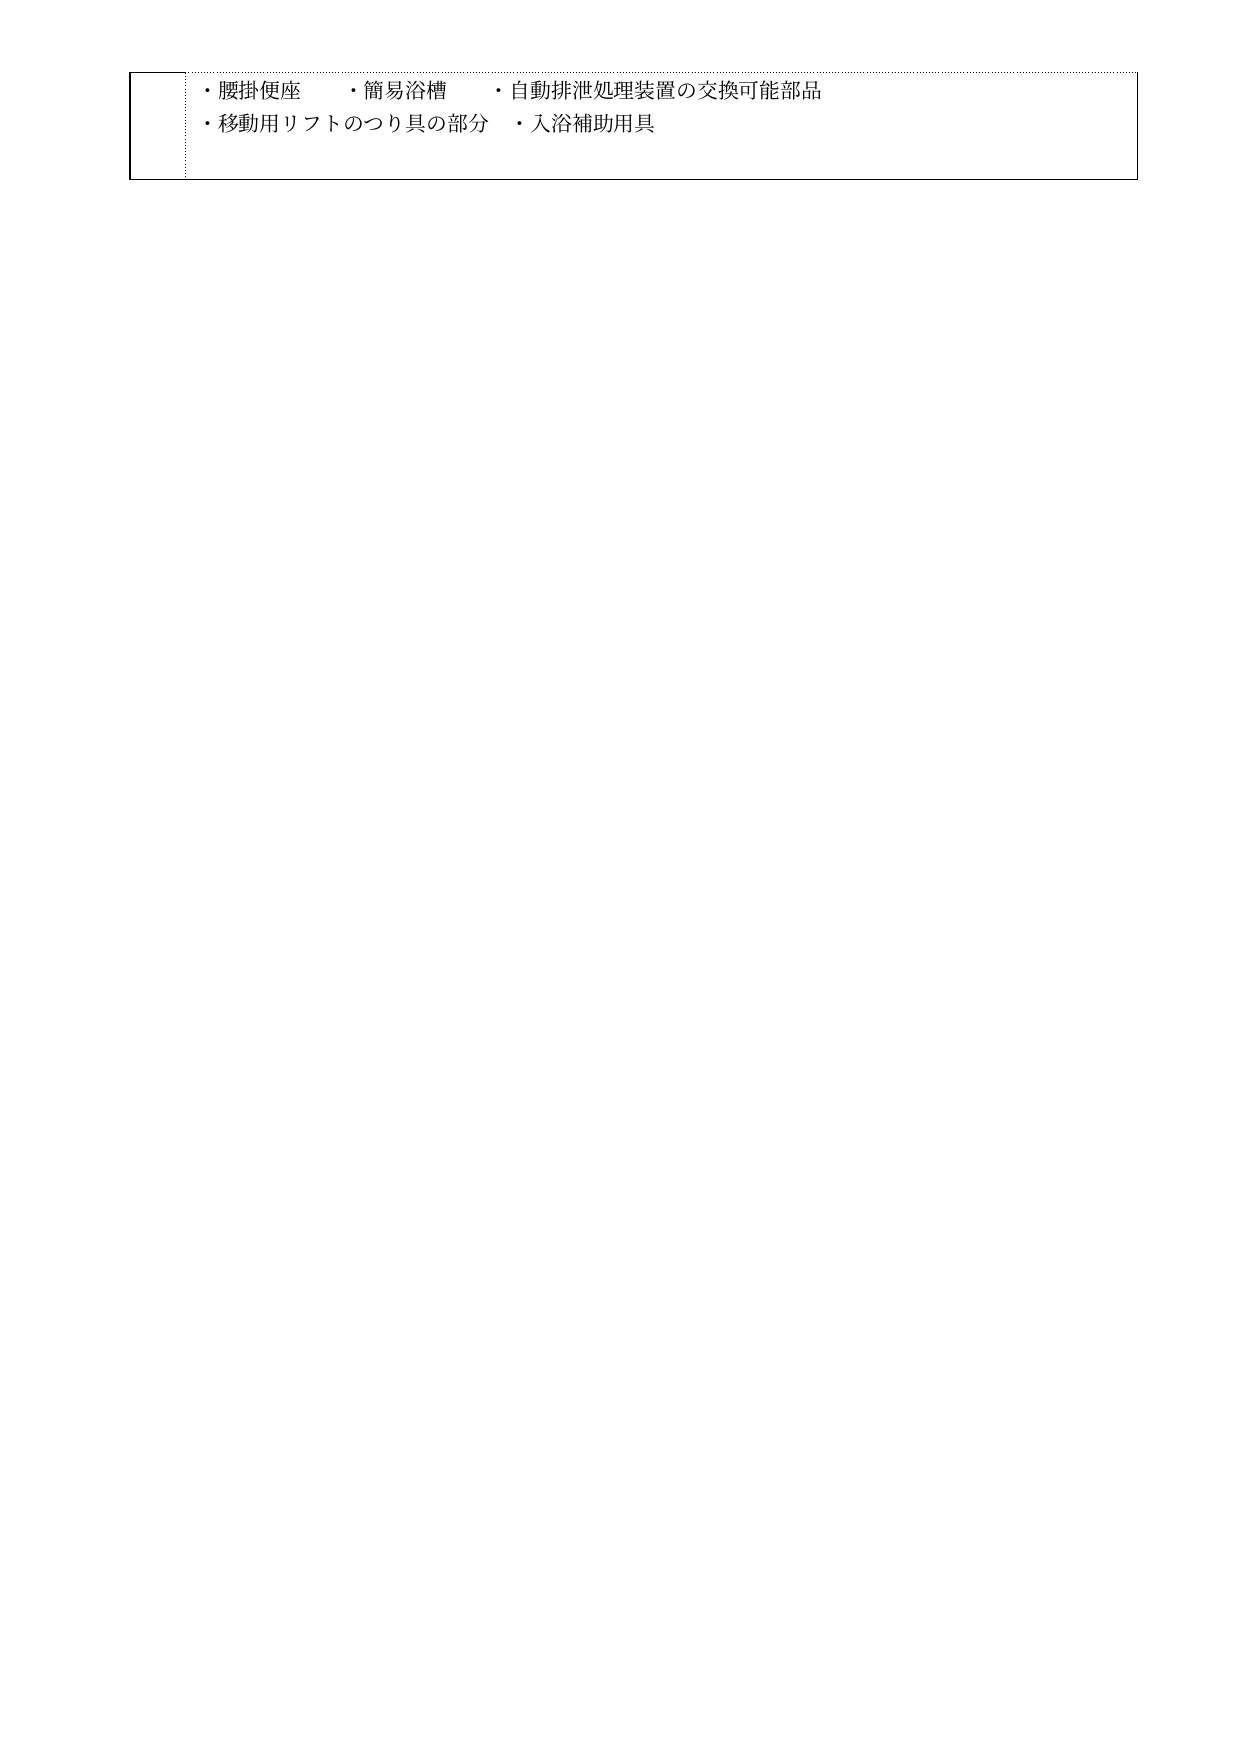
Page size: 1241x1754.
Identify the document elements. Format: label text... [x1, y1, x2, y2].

table_cell ・腰掛便座 ・簡易浴槽 ・自動排泄処理装置の交換可能部品 ・移動用リフトのつり具の部分 ・入浴補助用具 [186, 72, 1137, 178]
table_cell [131, 73, 186, 178]
